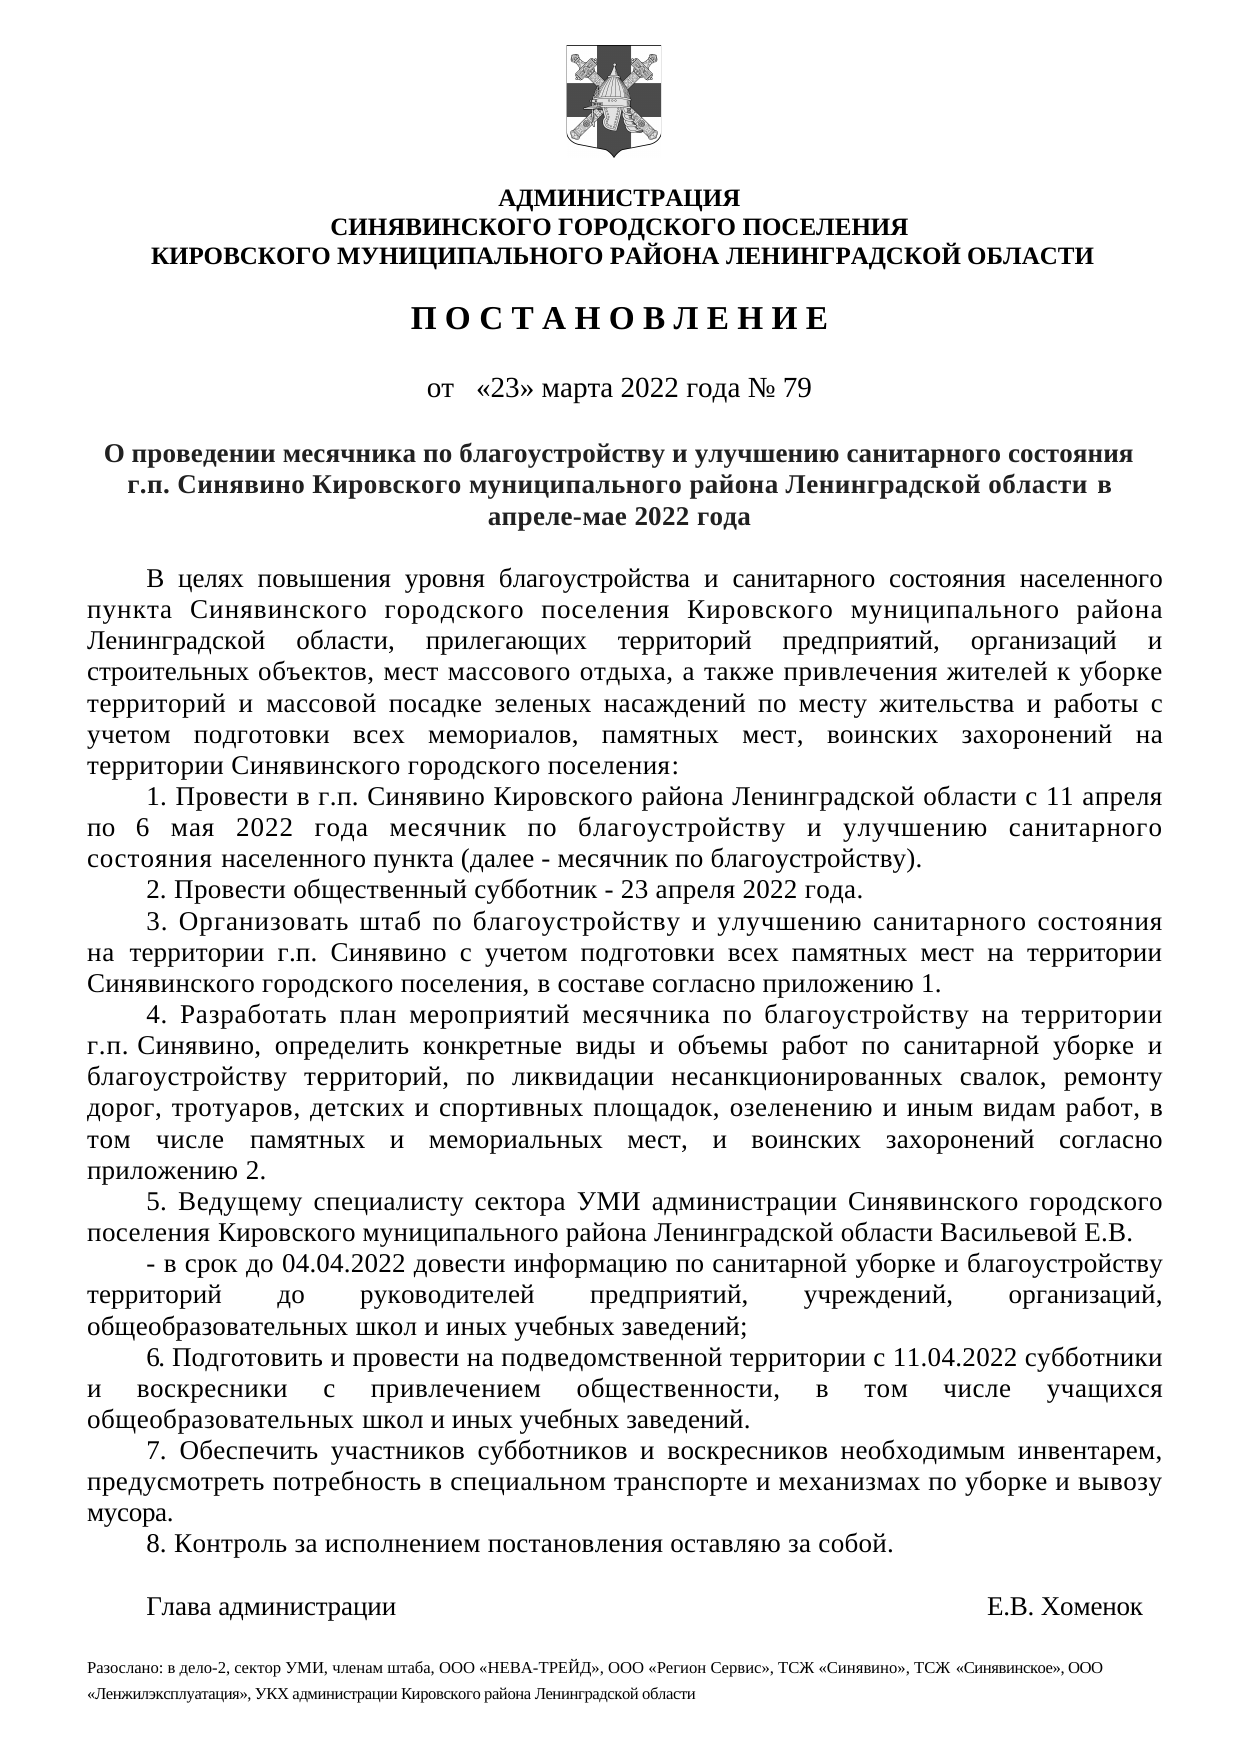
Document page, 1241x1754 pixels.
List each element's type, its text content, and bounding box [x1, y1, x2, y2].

text П О С Т А Н О В Л Е Н И Е [87, 298, 1152, 337]
subtitle от «23» марта 2022 года № 79 [87, 370, 1152, 404]
text Разослано: в дело-2, сектор УМИ, членам штаба, ООО «НЕВА-ТРЕЙД», ООО «Регион Сервис», ТСЖ «Синявино», ТСЖ «Синявинское», ООО «Ленжилэксплуатация», УКХ администрации Кировского района Ленинградской области [87, 1652, 1103, 1705]
text 2. Провести общественный субботник - 23 апреля 2022 года. [87, 873, 1164, 905]
text В целях повышения уровня благоустройства и санитарного состояния населенного пункта Синявинского городского поселения Кировского муниципального района Ленинградской области, прилегающих территорий предприятий, организаций и строительных объектов, мест массового отдыха, а также привлечения жителей к уборке территорий и массовой посадке зеленых насаждений по месту жительства и работы с учетом подготовки всех мемориалов, памятных мест, воинских захоронений на территории Синявинского городского поселения: [87, 562, 1164, 780]
subtitle О проведении месячника по благоустройству и улучшению санитарного состояния г.п. Синявино Кировского муниципального района Ленинградской области в апреле-мае 2022 года [87, 437, 1152, 531]
text 7. Обеспечить участников субботников и воскресников необходимым инвентарем, предусмотреть потребность в специальном транспорте и механизмах по уборке и вывозу мусора. [87, 1434, 1164, 1528]
text КИРОВСКОГО МУНИЦИПАЛЬНОГО РАЙОНА ЛЕНИНГРАДСКОЙ ОБЛАСТИ [87, 241, 1152, 270]
text СИНЯВИНСКОГО ГОРОДСКОГО ПОСЕЛЕНИЯ [87, 212, 1152, 241]
text 8. Контроль за исполнением постановления оставляю за собой. [87, 1528, 1164, 1559]
text 5. Ведущему специалисту сектора УМИ администрации Синявинского городского поселения Кировского муниципального района Ленинградской области Васильевой Е.В. [87, 1185, 1164, 1247]
text 4. Разработать план мероприятий месячника по благоустройству на территории г.п. Синявино, определить конкретные виды и объемы работ по санитарной уборке и благоустройству территорий, по ликвидации несанкционированных свалок, ремонту дорог, тротуаров, детских и спортивных площадок, озеленению и иным видам работ, в том числе памятных и мемориальных мест, и воинских захоронений согласно приложению 2. [87, 998, 1164, 1185]
text АДМИНИСТРАЦИЯ [87, 183, 1152, 212]
text - в срок до 04.04.2022 довести информацию по санитарной уборке и благоустройству территорий до руководителей предприятий, учреждений, организаций, общеобразовательных школ и иных учебных заведений; [87, 1247, 1164, 1341]
text 1. Провести в г.п. Синявино Кировского района Ленинградской области с 11 апреля по 6 мая 2022 года месячник по благоустройству и улучшению санитарного состояния населенного пункта (далее - месячник по благоустройству). [87, 780, 1164, 873]
text 6. Подготовить и провести на подведомственной территории с 11.04.2022 субботники и воскресники с привлечением общественности, в том числе учащихся общеобразовательных школ и иных учебных заведений. [87, 1341, 1164, 1434]
text Глава администрации Е.В. Хоменок [87, 1590, 1164, 1621]
text 3. Организовать штаб по благоустройству и улучшению санитарного состояния на территории г.п. Синявино с учетом подготовки всех памятных мест на территории Синявинского городского поселения, в составе согласно приложению 1. [87, 905, 1164, 998]
